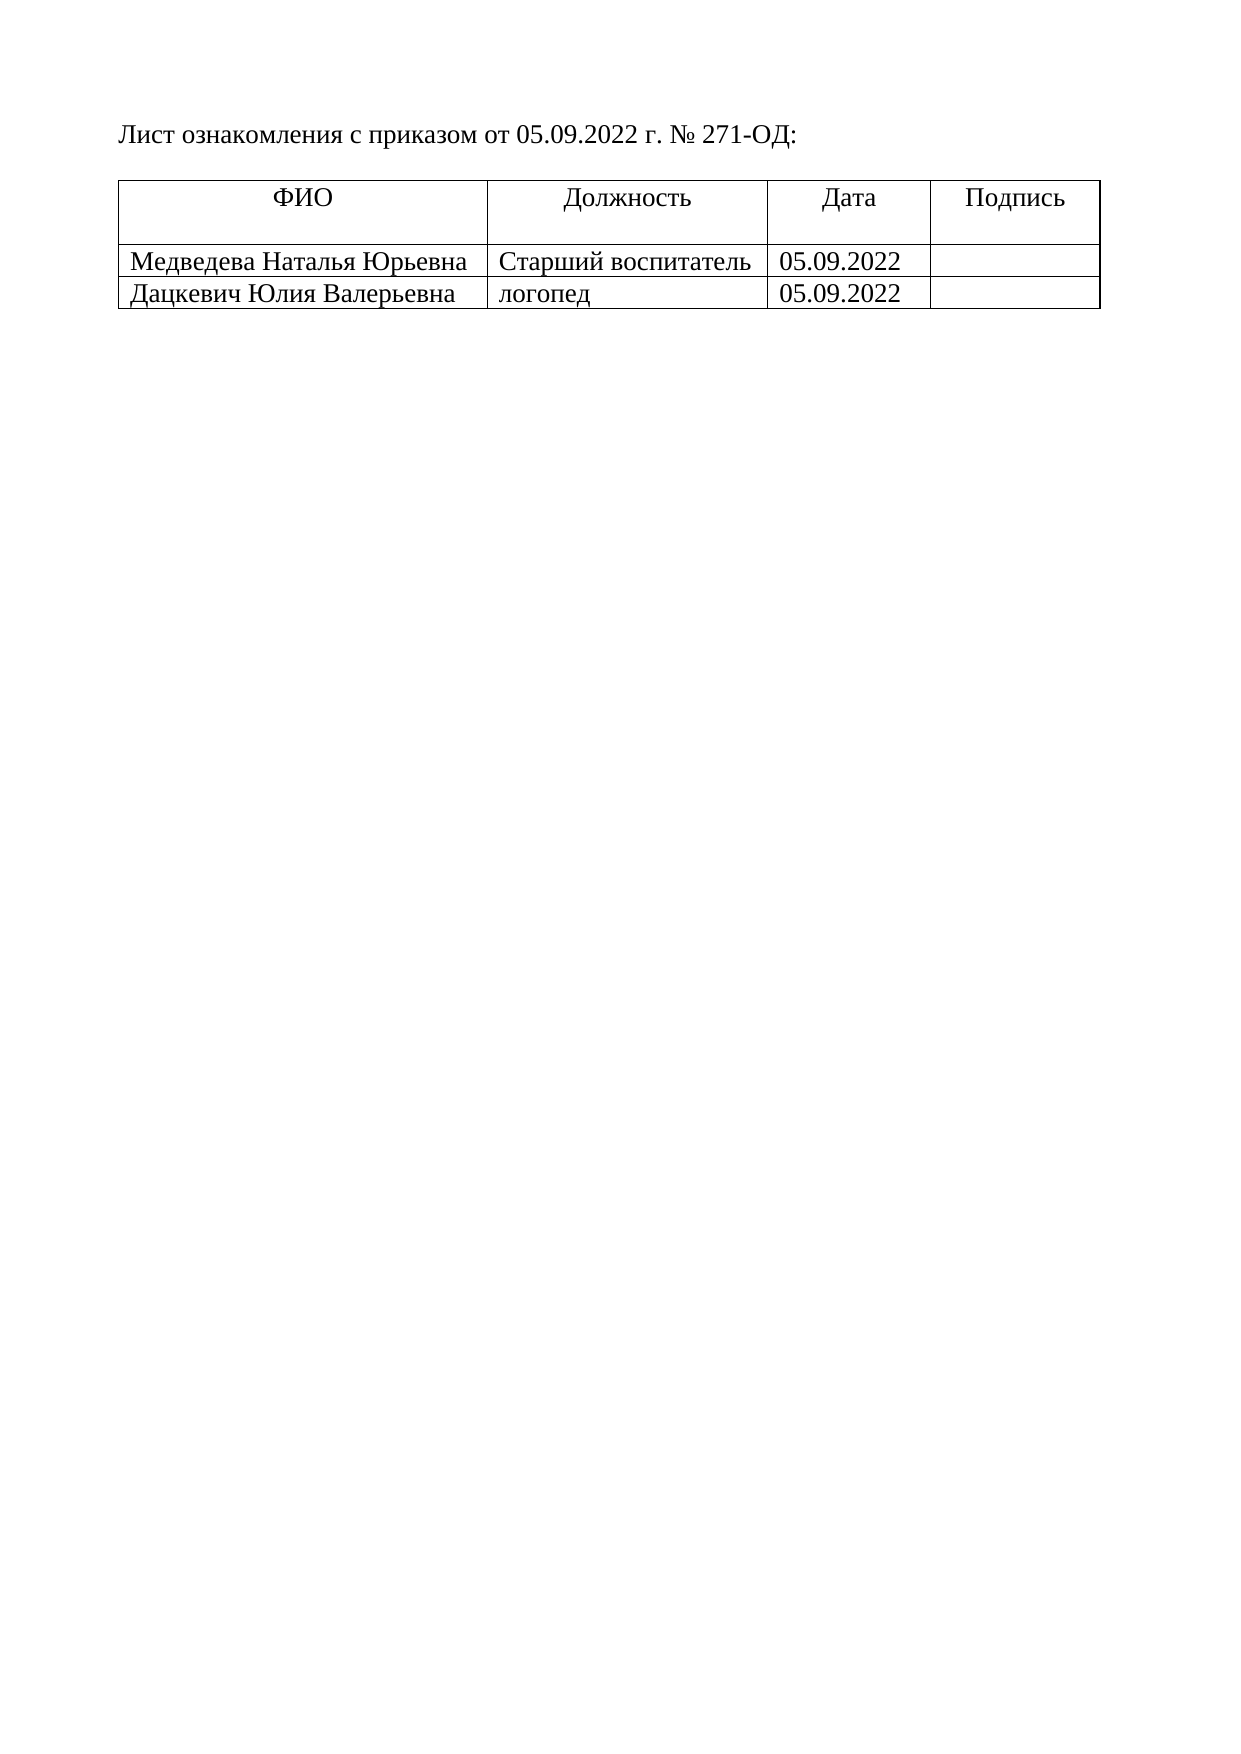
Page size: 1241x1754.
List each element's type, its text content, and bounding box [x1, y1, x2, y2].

table_header Должность [488, 181, 767, 244]
table_header Подпись [931, 181, 1099, 244]
table_header Дата [768, 181, 930, 244]
table_cell [931, 277, 1099, 308]
table_header ФИО [119, 181, 487, 244]
table_cell логопед [488, 277, 767, 308]
table_cell [931, 245, 1099, 276]
table_cell Дацкевич Юлия Валерьевна [119, 277, 487, 308]
table_cell 05.09.2022 [768, 245, 930, 276]
text Лист ознакомления с приказом от 05.09.2022 г. № 271-ОД: [118, 118, 1181, 149]
table_cell Старший воспитатель [488, 245, 767, 276]
table_cell 05.09.2022 [768, 277, 930, 308]
table_cell Медведева Наталья Юрьевна [119, 245, 487, 276]
